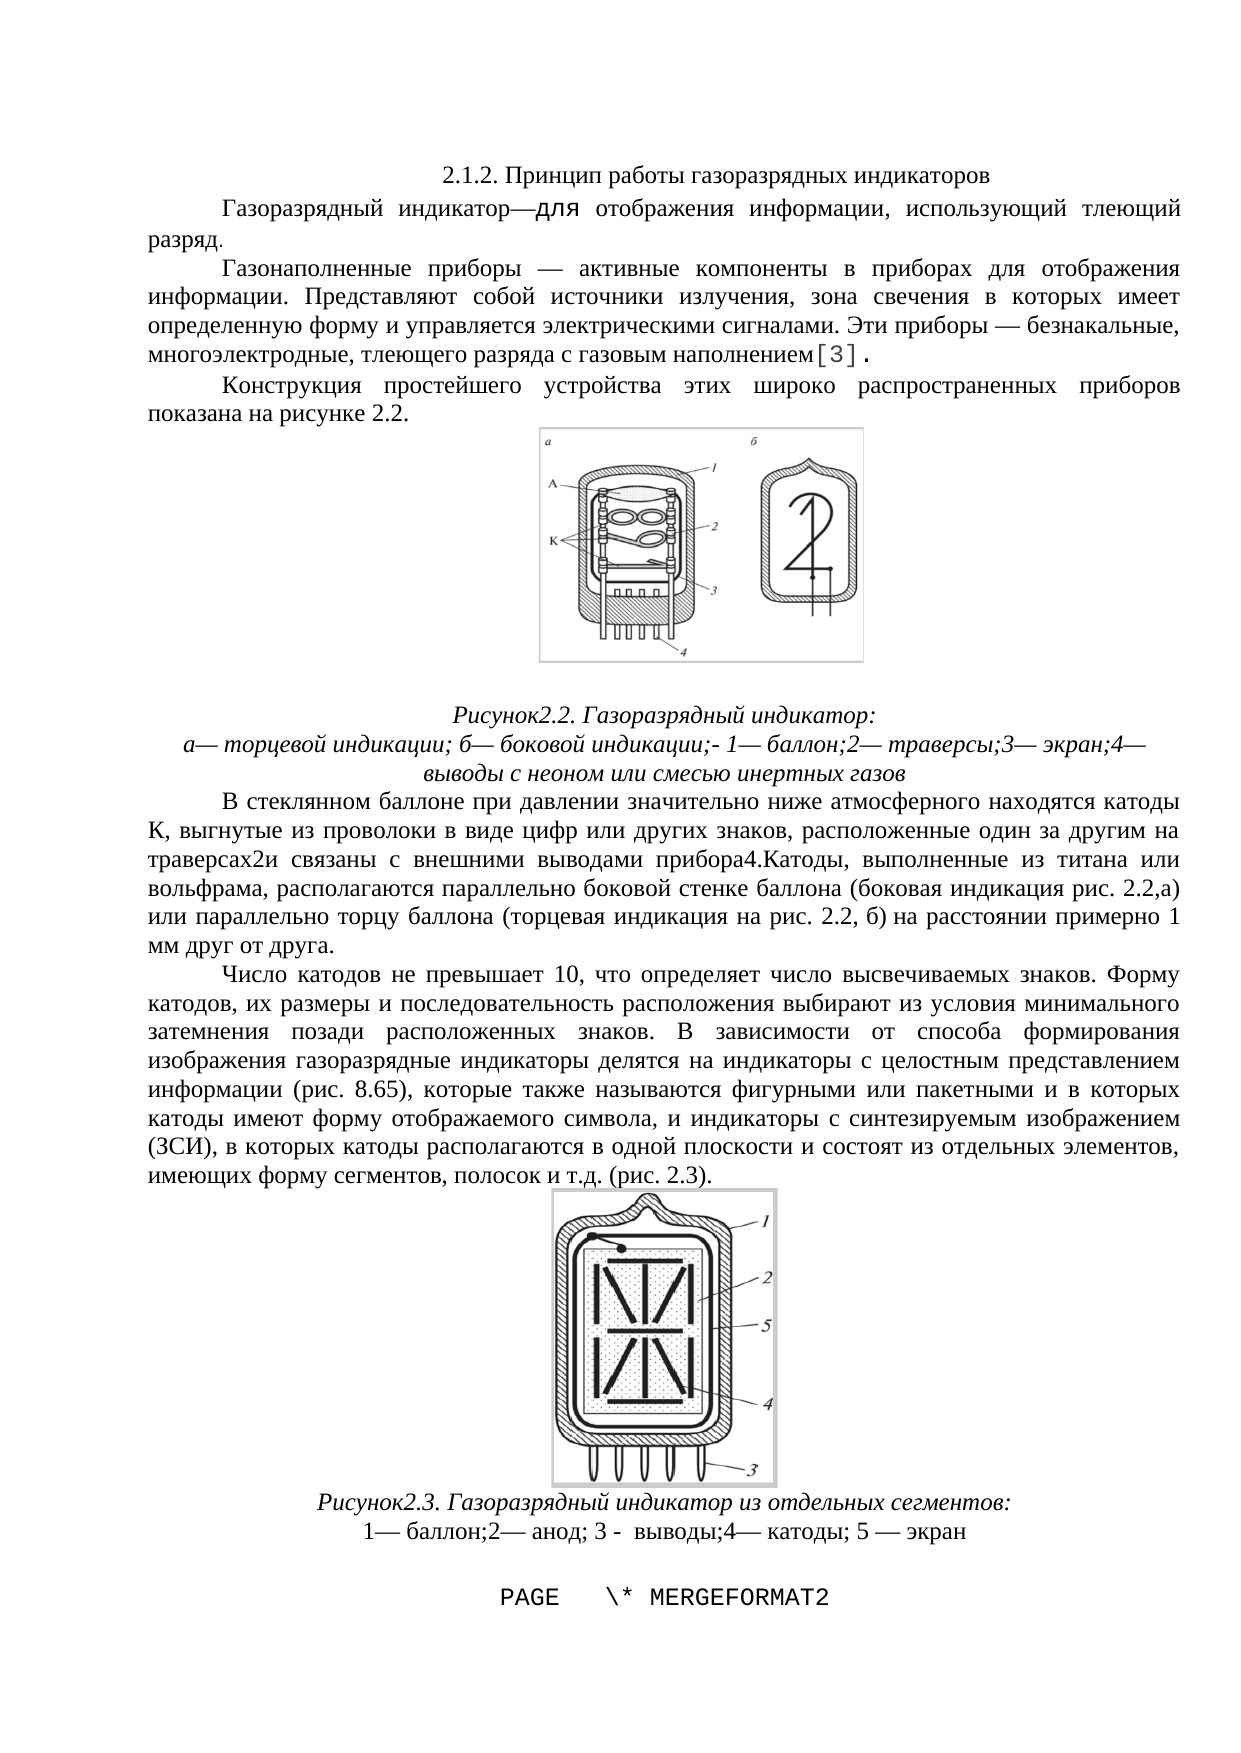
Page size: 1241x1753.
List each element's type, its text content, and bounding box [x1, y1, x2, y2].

text 2.1.2. Принцип работы газоразрядных индикаторов [222, 160, 1181, 189]
picture [551, 1188, 778, 1488]
text Рисунок2.3. Газоразрядный индикатор из отдельных сегментов: [148, 1487, 1181, 1516]
text Конструкция простейшего устройства этих широко распространенных приборов показана на рисунке 2.2. [148, 370, 1181, 427]
text Газонаполненные приборы — активные компоненты в приборах для отображения информации. Представляют собой источники излучения, зона свечения в которых имеет определенную форму и управляется электрическими сигналами. Эти приборы — безнакальные, многоэлектродные, тлеющего разряда с газовым наполнением[3]. [148, 253, 1181, 370]
text Число катодов не превышает 10, что определяет число высвечиваемых знаков. Форму катодов, их размеры и последовательность расположения выбирают из условия минимального затемнения позади расположенных знаков. В зависимости от способа формирования изображения газоразрядные индикаторы делятся на индикаторы с целостным представлением информации (рис. 8.65), которые также называются фигурными или пакетными и в которых катоды имеют форму отображаемого символа, и индикаторы с синтезируемым изображением (ЗСИ), в которых катоды располагаются в одной плоскости и состоят из отдельных элементов, имеющих форму сегментов, полосок и т.д. (рис. 2.3). [148, 959, 1181, 1189]
text В стеклянном баллоне при давлении значительно ниже атмосферного находятся катоды К, выгнутые из проволоки в виде цифр или других знаков, расположенные один за другим на траверсах2и связаны с внешними выводами прибора4.Катоды, выполненные из титана или вольфрама, располагаются параллельно боковой стенке баллона (боковая индикация рис. 2.2,а) или параллельно торцу баллона (торцевая индикация на рис. 2.2, б) на расстоянии примерно 1 мм друг от друга. [148, 786, 1181, 959]
picture [538, 427, 864, 663]
text 1— баллон;2— анод; 3 - выводы;4— катоды; 5 — экран [148, 1516, 1181, 1545]
text Рисунок2.2. Газоразрядный индикатор: [148, 700, 1181, 729]
text Газоразрядный индикатор—для отображения информации, использующий тлеющий разряд. [148, 193, 1181, 253]
text а— торцевой индикации; б— боковой индикации;- 1— баллон;2— траверсы;3— экран;4— выводы с неоном или смесью инертных газов [148, 729, 1181, 786]
